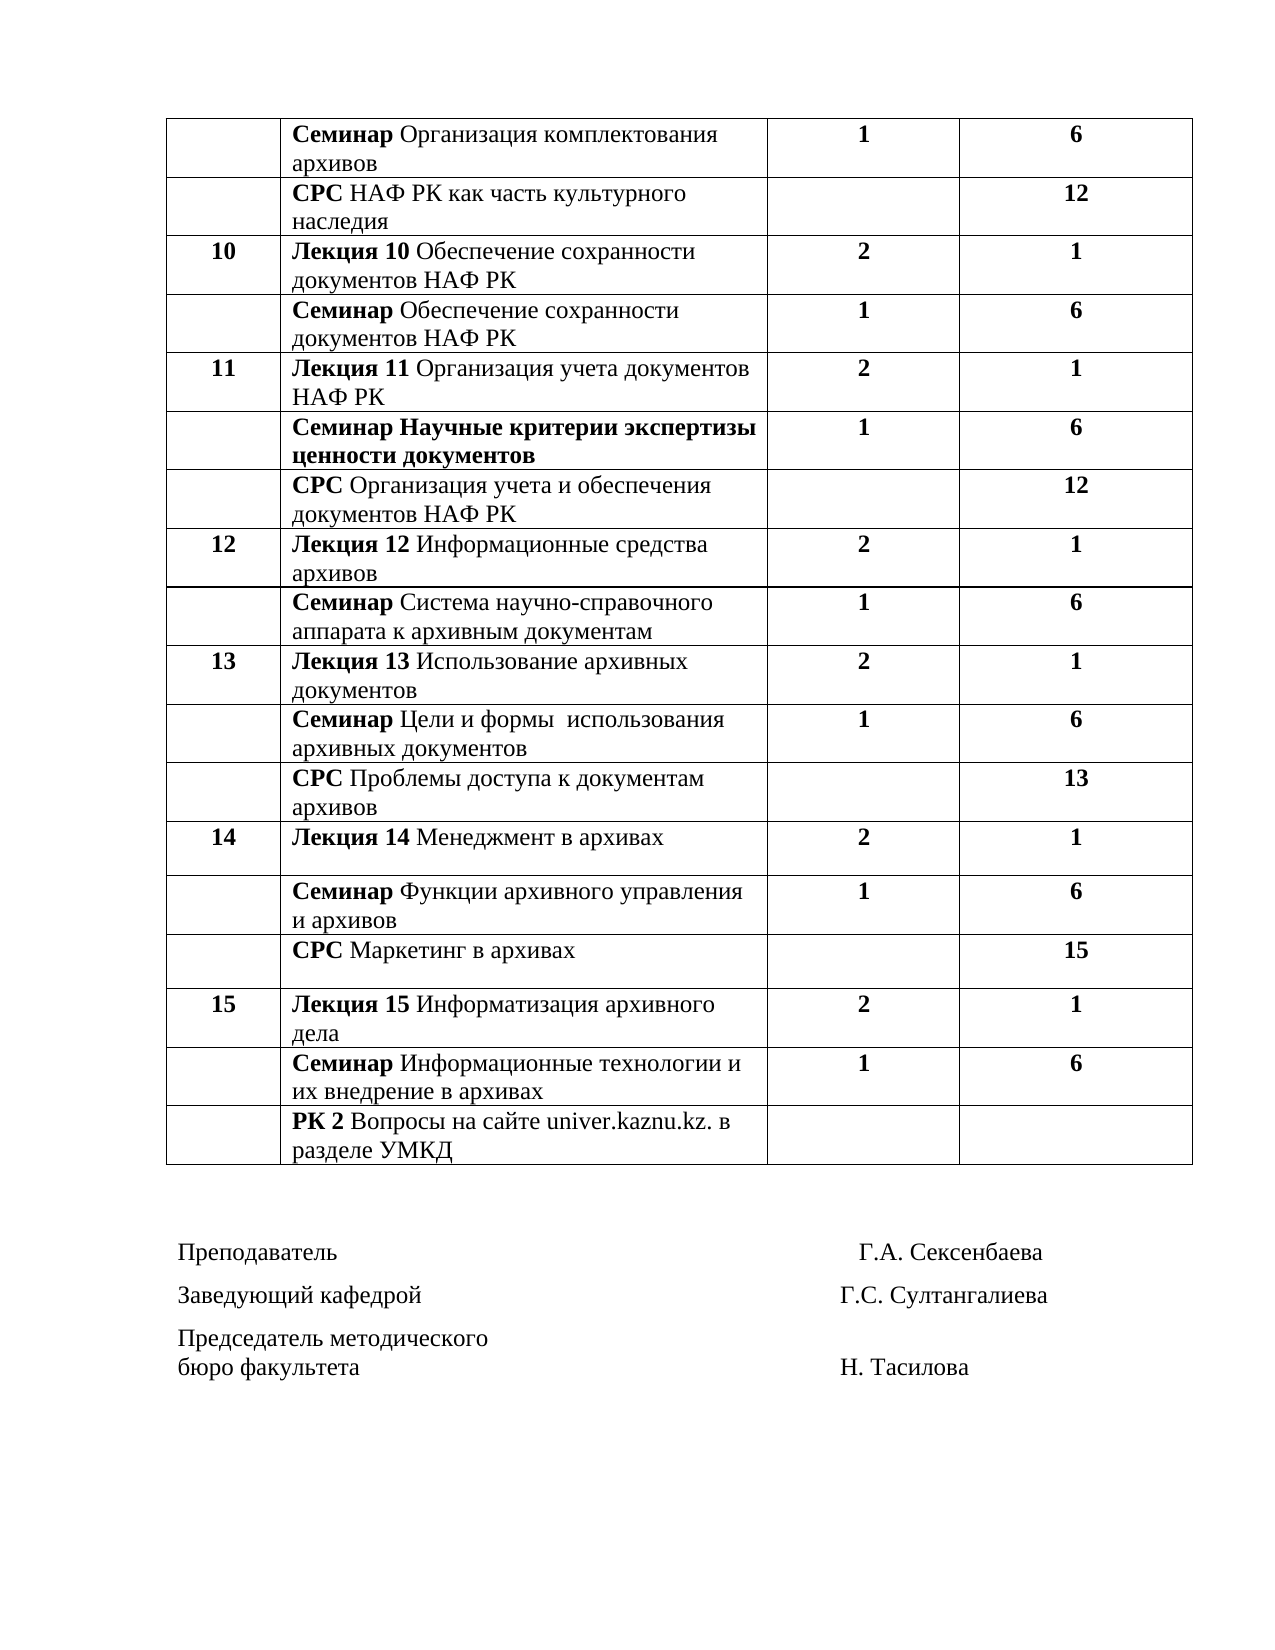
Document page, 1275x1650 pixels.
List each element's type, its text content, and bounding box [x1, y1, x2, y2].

text бюро факультета Н. Тасилова [177, 1352, 1186, 1380]
table_cell 1 [960, 529, 1192, 586]
table_cell [167, 119, 280, 177]
table_cell 6 [960, 705, 1192, 762]
table_cell 1 [960, 989, 1192, 1047]
table_cell 1 [960, 236, 1192, 294]
table_cell Лекция 12 Информационные средства архивов [281, 529, 767, 586]
table_cell 1 [960, 646, 1192, 703]
table_cell 1 [768, 412, 959, 469]
table_cell [960, 1106, 1192, 1164]
table_cell Семинар Цели и формы использования архивных документов [281, 705, 767, 762]
table_cell 2 [768, 822, 959, 875]
table_cell 12 [960, 470, 1192, 528]
table_cell [768, 1106, 959, 1164]
table_cell [768, 935, 959, 988]
table_cell 2 [768, 529, 959, 586]
table_cell 6 [960, 876, 1192, 934]
table_cell СРС Организация учета и обеспечения документов НАФ РК [281, 470, 767, 528]
table_cell 6 [960, 295, 1192, 352]
table_cell 12 [960, 178, 1192, 235]
table_cell 1 [768, 295, 959, 352]
table_cell 2 [768, 989, 959, 1047]
table_cell [167, 178, 280, 235]
table_cell [167, 763, 280, 821]
table_cell [768, 178, 959, 235]
table_cell СРС НАФ РК как часть культурного наследия [281, 178, 767, 235]
table_cell Лекция 10 Обеспечение сохранности документов НАФ РК [281, 236, 767, 294]
table_cell РК 2 Вопросы на сайте univer.kaznu.kz. в разделе УМКД [281, 1106, 767, 1164]
table_cell [167, 295, 280, 352]
table_cell [167, 876, 280, 934]
table_cell Лекция 11 Организация учета документов НАФ РК [281, 353, 767, 411]
table_cell 11 [167, 353, 280, 411]
table_cell 1 [960, 822, 1192, 875]
table_cell Лекция 13 Использование архивных документов [281, 646, 767, 703]
table_cell Лекция 14 Менеджмент в архивах [281, 822, 767, 875]
text Преподаватель Г.А. Сексенбаева [177, 1237, 1186, 1265]
table_cell 14 [167, 822, 280, 875]
table_cell 1 [768, 119, 959, 177]
table_cell 15 [960, 935, 1192, 988]
table_cell Семинар Научные критерии экспертизы ценности документов [281, 412, 767, 469]
text Председатель методического [177, 1323, 1186, 1352]
table_cell 6 [960, 412, 1192, 469]
table_cell 13 [960, 763, 1192, 821]
table_cell 2 [768, 236, 959, 294]
table_cell [167, 935, 280, 988]
table_cell Семинар Обеспечение сохранности документов НАФ РК [281, 295, 767, 352]
table_cell 6 [960, 588, 1192, 645]
table_cell 6 [960, 1048, 1192, 1105]
text Заведующий кафедрой Г.С. Султангалиева [177, 1280, 1186, 1308]
table_cell [167, 412, 280, 469]
table_cell [167, 588, 280, 645]
table_cell 6 [960, 119, 1192, 177]
table_cell [167, 1048, 280, 1105]
table_cell [167, 1106, 280, 1164]
table_cell [768, 470, 959, 528]
table_cell 1 [768, 1048, 959, 1105]
table_cell [167, 470, 280, 528]
table_cell 13 [167, 646, 280, 703]
table_cell Семинар Функции архивного управления и архивов [281, 876, 767, 934]
table_cell 1 [768, 705, 959, 762]
table_cell СРС Проблемы доступа к документам архивов [281, 763, 767, 821]
table_cell Семинар Организация комплектования архивов [281, 119, 767, 177]
table_cell Лекция 15 Информатизация архивного дела [281, 989, 767, 1047]
table_cell 2 [768, 353, 959, 411]
table_cell 12 [167, 529, 280, 586]
table_cell Семинар Система научно-справочного аппарата к архивным документам [281, 588, 767, 645]
table_cell 1 [768, 876, 959, 934]
table_cell 1 [960, 353, 1192, 411]
table_cell 10 [167, 236, 280, 294]
table_cell 2 [768, 646, 959, 703]
table_cell 15 [167, 989, 280, 1047]
table_cell [167, 705, 280, 762]
table_cell [768, 763, 959, 821]
table_cell Семинар Информационные технологии и их внедрение в архивах [281, 1048, 767, 1105]
table_cell 1 [768, 588, 959, 645]
table_cell СРС Маркетинг в архивах [281, 935, 767, 988]
